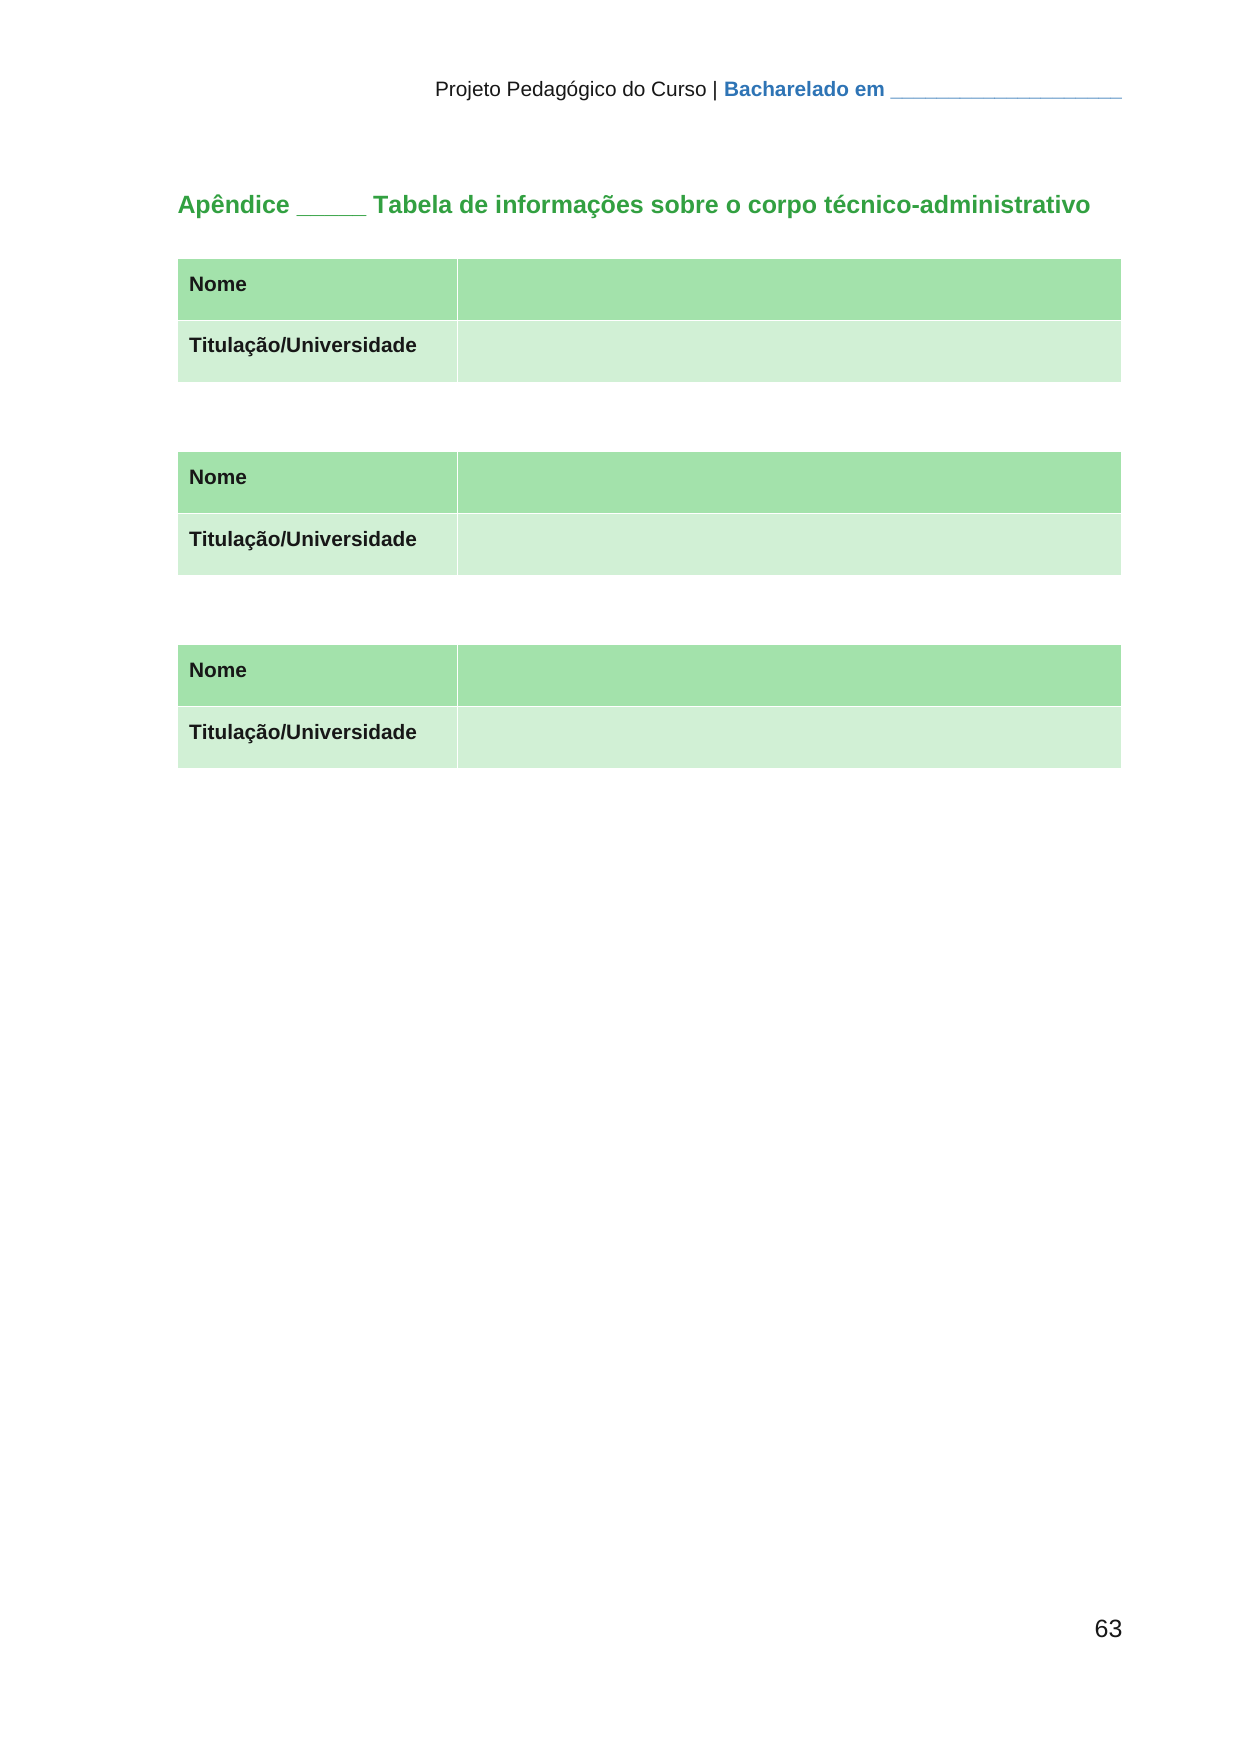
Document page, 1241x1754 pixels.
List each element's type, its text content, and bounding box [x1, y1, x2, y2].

table_header [458, 645, 1121, 706]
table_header Nome [178, 259, 457, 320]
subtitle Apêndice _____ Tabela de informações sobre o corpo técnico-administrativo [177, 190, 1122, 218]
table_header Nome [178, 645, 457, 706]
table_cell [458, 707, 1121, 768]
table_cell Titulação/Universidade [178, 707, 457, 768]
table_cell [458, 321, 1121, 382]
table_header [458, 452, 1121, 513]
table_cell [458, 514, 1121, 575]
table_cell Titulação/Universidade [178, 321, 457, 382]
table_header Nome [178, 452, 457, 513]
table_cell Titulação/Universidade [178, 514, 457, 575]
table_header [458, 259, 1121, 320]
